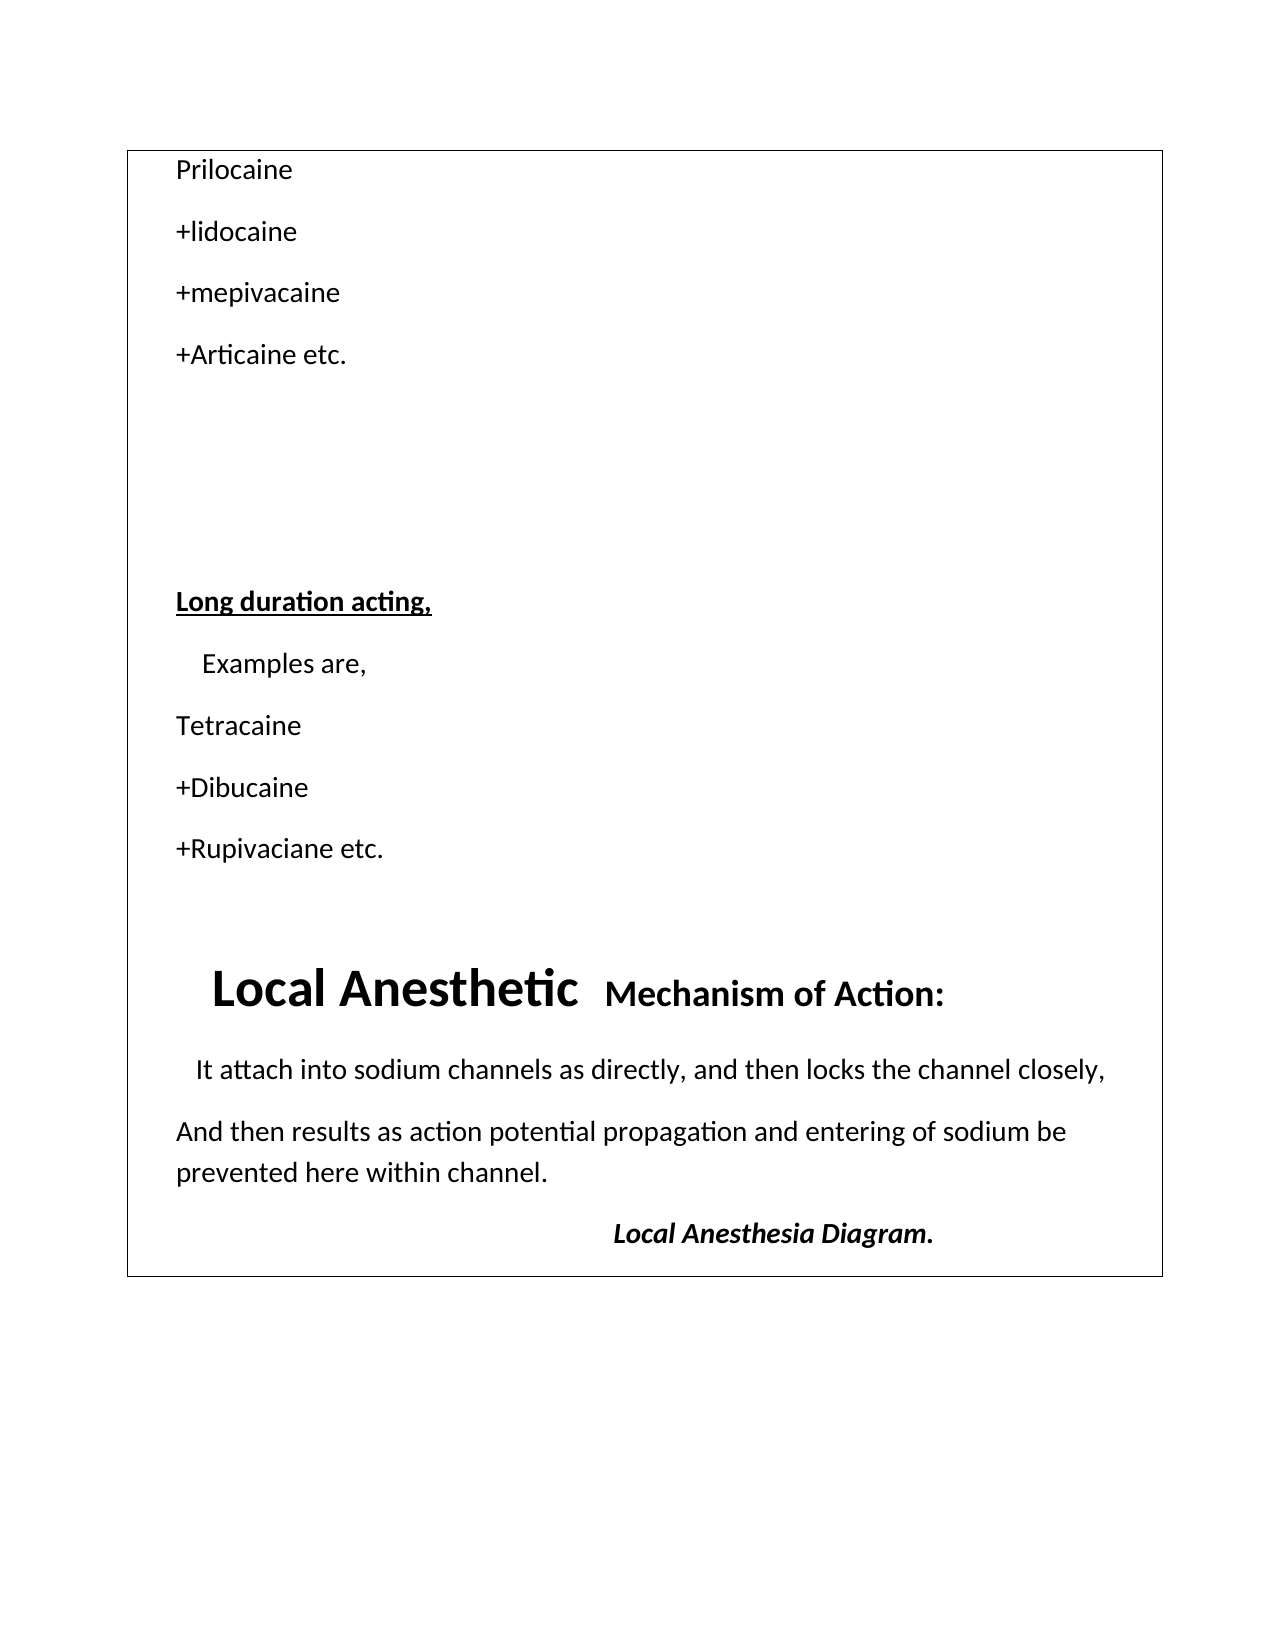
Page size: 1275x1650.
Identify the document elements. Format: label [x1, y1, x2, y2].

table_header [128, 151, 1162, 1276]
